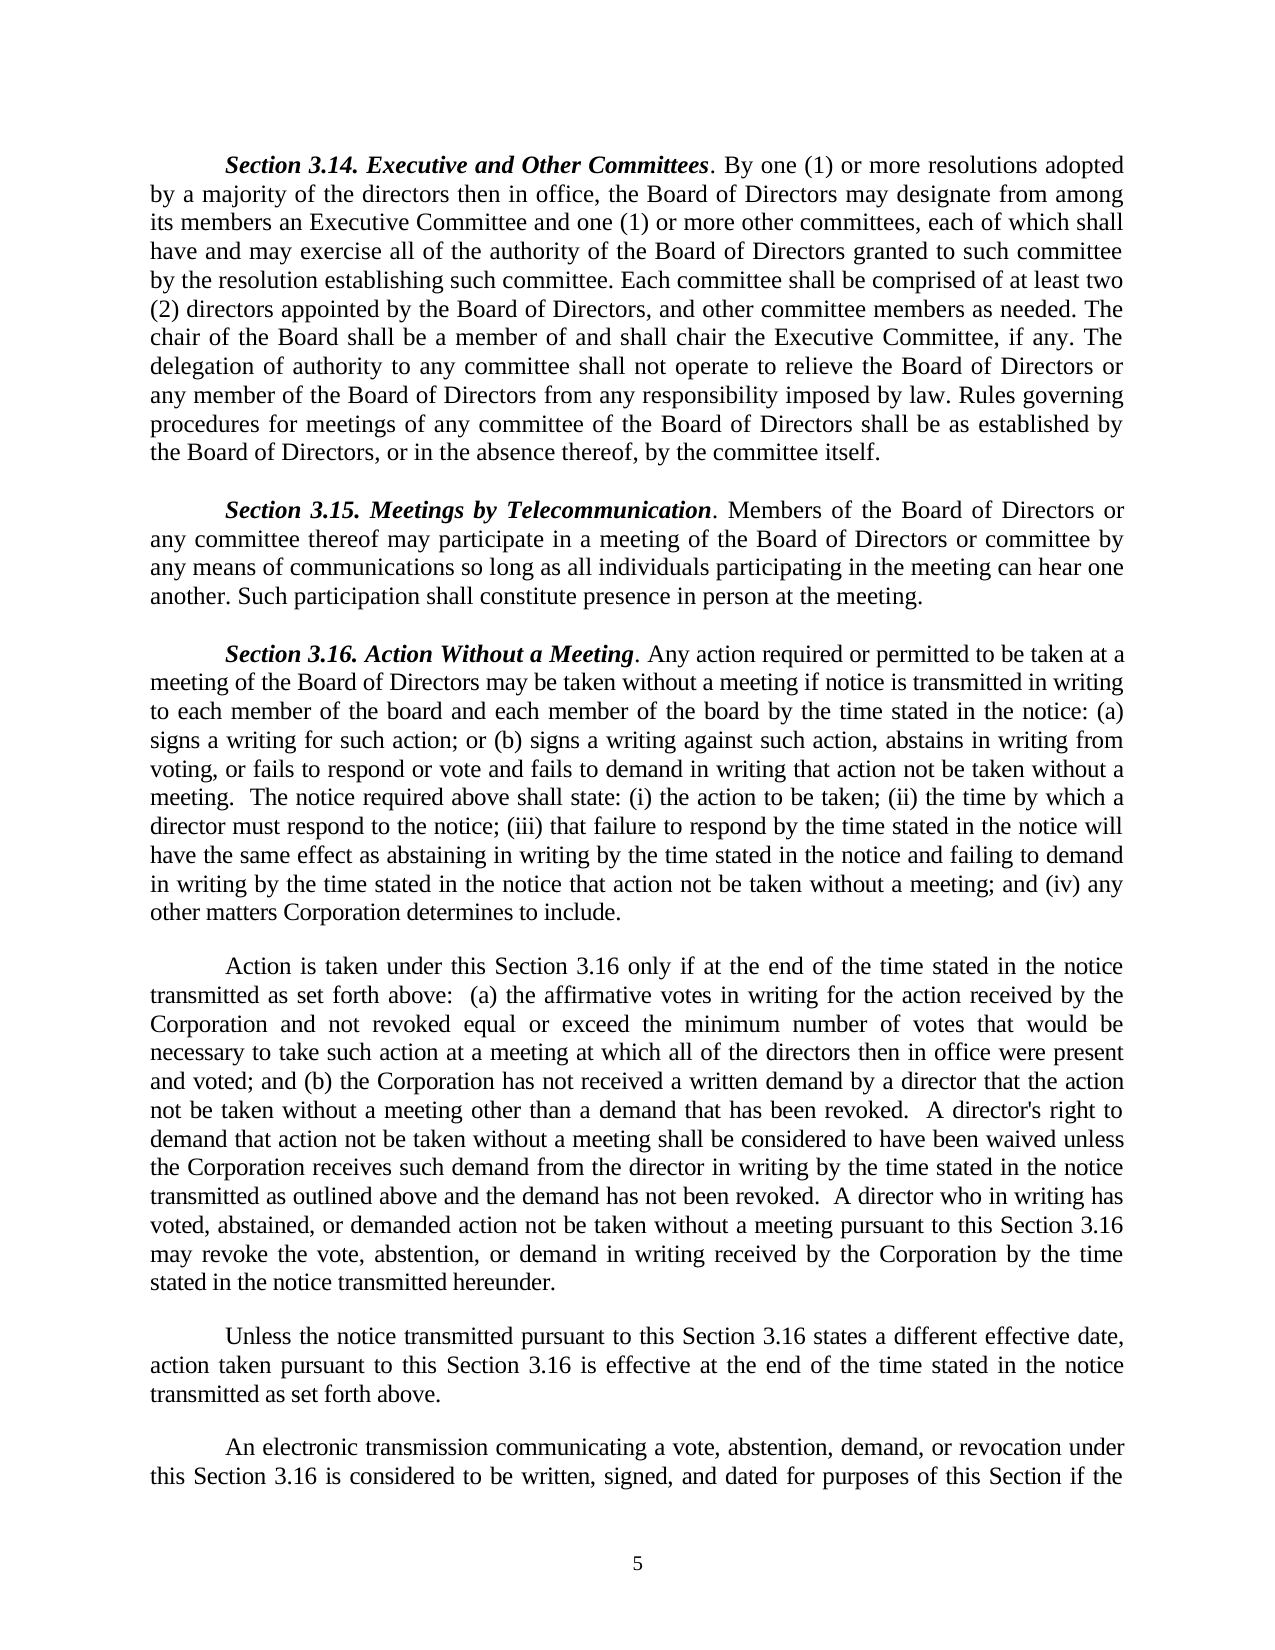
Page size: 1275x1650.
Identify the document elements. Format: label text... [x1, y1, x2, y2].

text Unless the notice transmitted pursuant to this Section 3.16 states a different effective date, action taken pursuant to this Section 3.16 is effective at the end of the time stated in the notice transmitted as set forth above. [150, 1321, 1125, 1407]
text Section 3.16. Action Without a Meeting . Any action required or permitted to be taken at a meeting of the Board of Directors may be taken without a meeting if notice is transmitted in writing to each member of the board and each member of the board by the time stated in the notice: (a) signs a writing for such action; or (b) signs a writing against such action, abstains in writing from voting, or fails to respond or vote and fails to demand in writing that action not be taken without a meeting. The notice required above shall state: (i) the action to be taken; (ii) the time by which a director must respond to the notice; (iii) that failure to respond by the time stated in the notice will have the same effect as abstaining in writing by the time stated in the notice and failing to demand in writing by the time stated in the notice that action not be taken without a meeting; and (iv) any other matters Corporation determines to include. [150, 639, 1125, 926]
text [150, 1432, 1125, 1490]
text Section 3.14. Executive and Other Committees . By one (1) or more resolutions adopted by a majority of the directors then in office, the Board of Directors may designate from among its members an Executive Committee and one (1) or more other committees, each of which shall have and may exercise all of the authority of the Board of Directors granted to such committee by the resolution establishing such committee. Each committee shall be comprised of at least two (2) directors appointed by the Board of Directors, and other committee members as needed. The chair of the Board shall be a member of and shall chair the Executive Committee, if any. The delegation of authority to any committee shall not operate to relieve the Board of Directors or any member of the Board of Directors from any responsibility imposed by law. Rules governing procedures for meetings of any committee of the Board of Directors shall be as established by the Board of Directors, or in the absence thereof, by the committee itself. [150, 150, 1125, 466]
text Action is taken under this Section 3.16 only if at the end of the time stated in the notice transmitted as set forth above: (a) the affirmative votes in writing for the action received by the Corporation and not revoked equal or exceed the minimum number of votes that would be necessary to take such action at a meeting at which all of the directors then in office were present and voted; and (b) the Corporation has not received a written demand by a director that the action not be taken without a meeting other than a demand that has been revoked. A director's right to demand that action not be taken without a meeting shall be considered to have been waived unless the Corporation receives such demand from the director in writing by the time stated in the notice transmitted as outlined above and the demand has not been revoked. A director who in writing has voted, abstained, or demanded action not be taken without a meeting pursuant to this Section 3.16 may revoke the vote, abstention, or demand in writing received by the Corporation by the time stated in the notice transmitted hereunder. [150, 951, 1125, 1296]
text Section 3.15. Meetings by Telecommunication . Members of the Board of Directors or any committee thereof may participate in a meeting of the Board of Directors or committee by any means of communications so long as all individuals participating in the meeting can hear one another. Such participation shall constitute presence in person at the meeting. [150, 495, 1125, 610]
